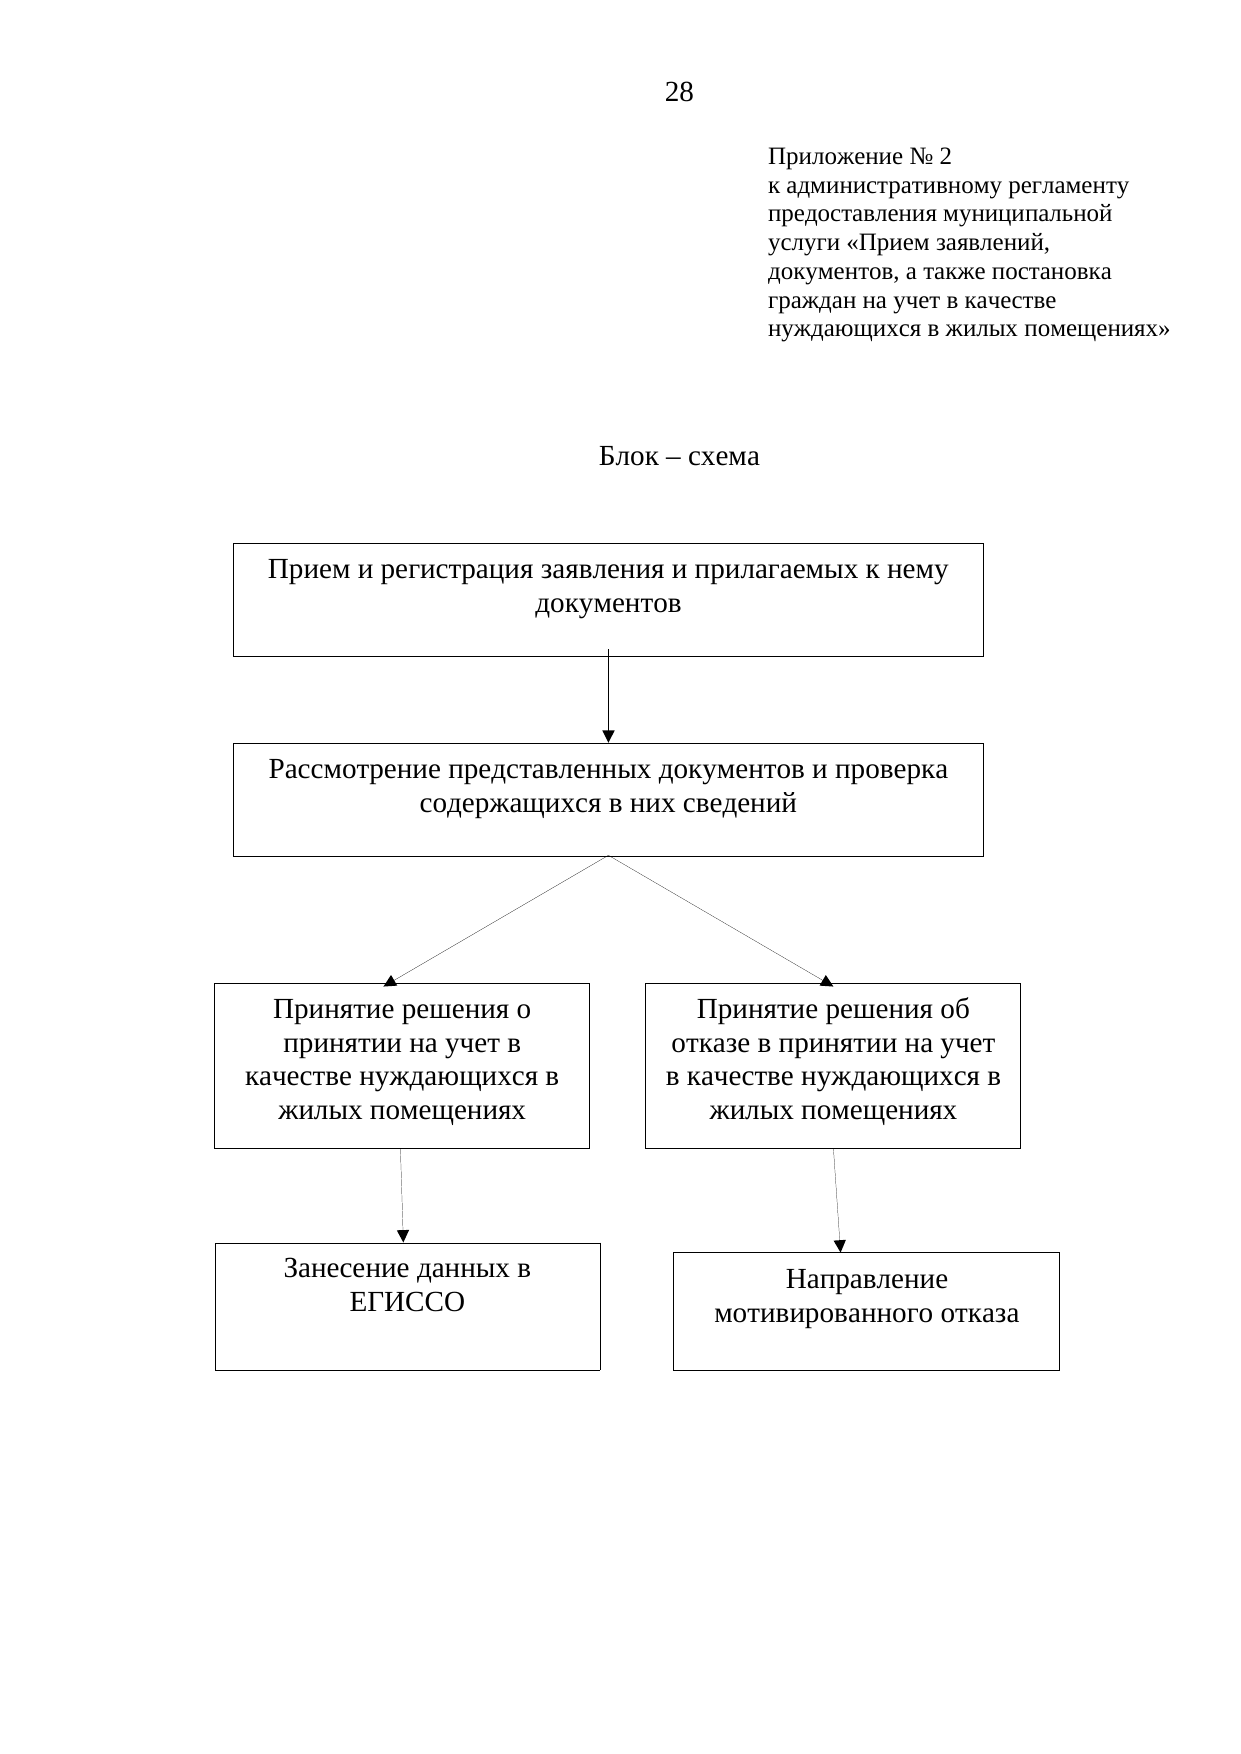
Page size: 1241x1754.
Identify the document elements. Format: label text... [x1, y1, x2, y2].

text Блок – схема [177, 438, 1181, 472]
text Приложение № 2 к административному регламенту предоставления муниципальной услуги «Прием заявлений, документов, а также постановка граждан на учет в качестве нуждающихся в жилых помещениях» [768, 141, 1181, 342]
